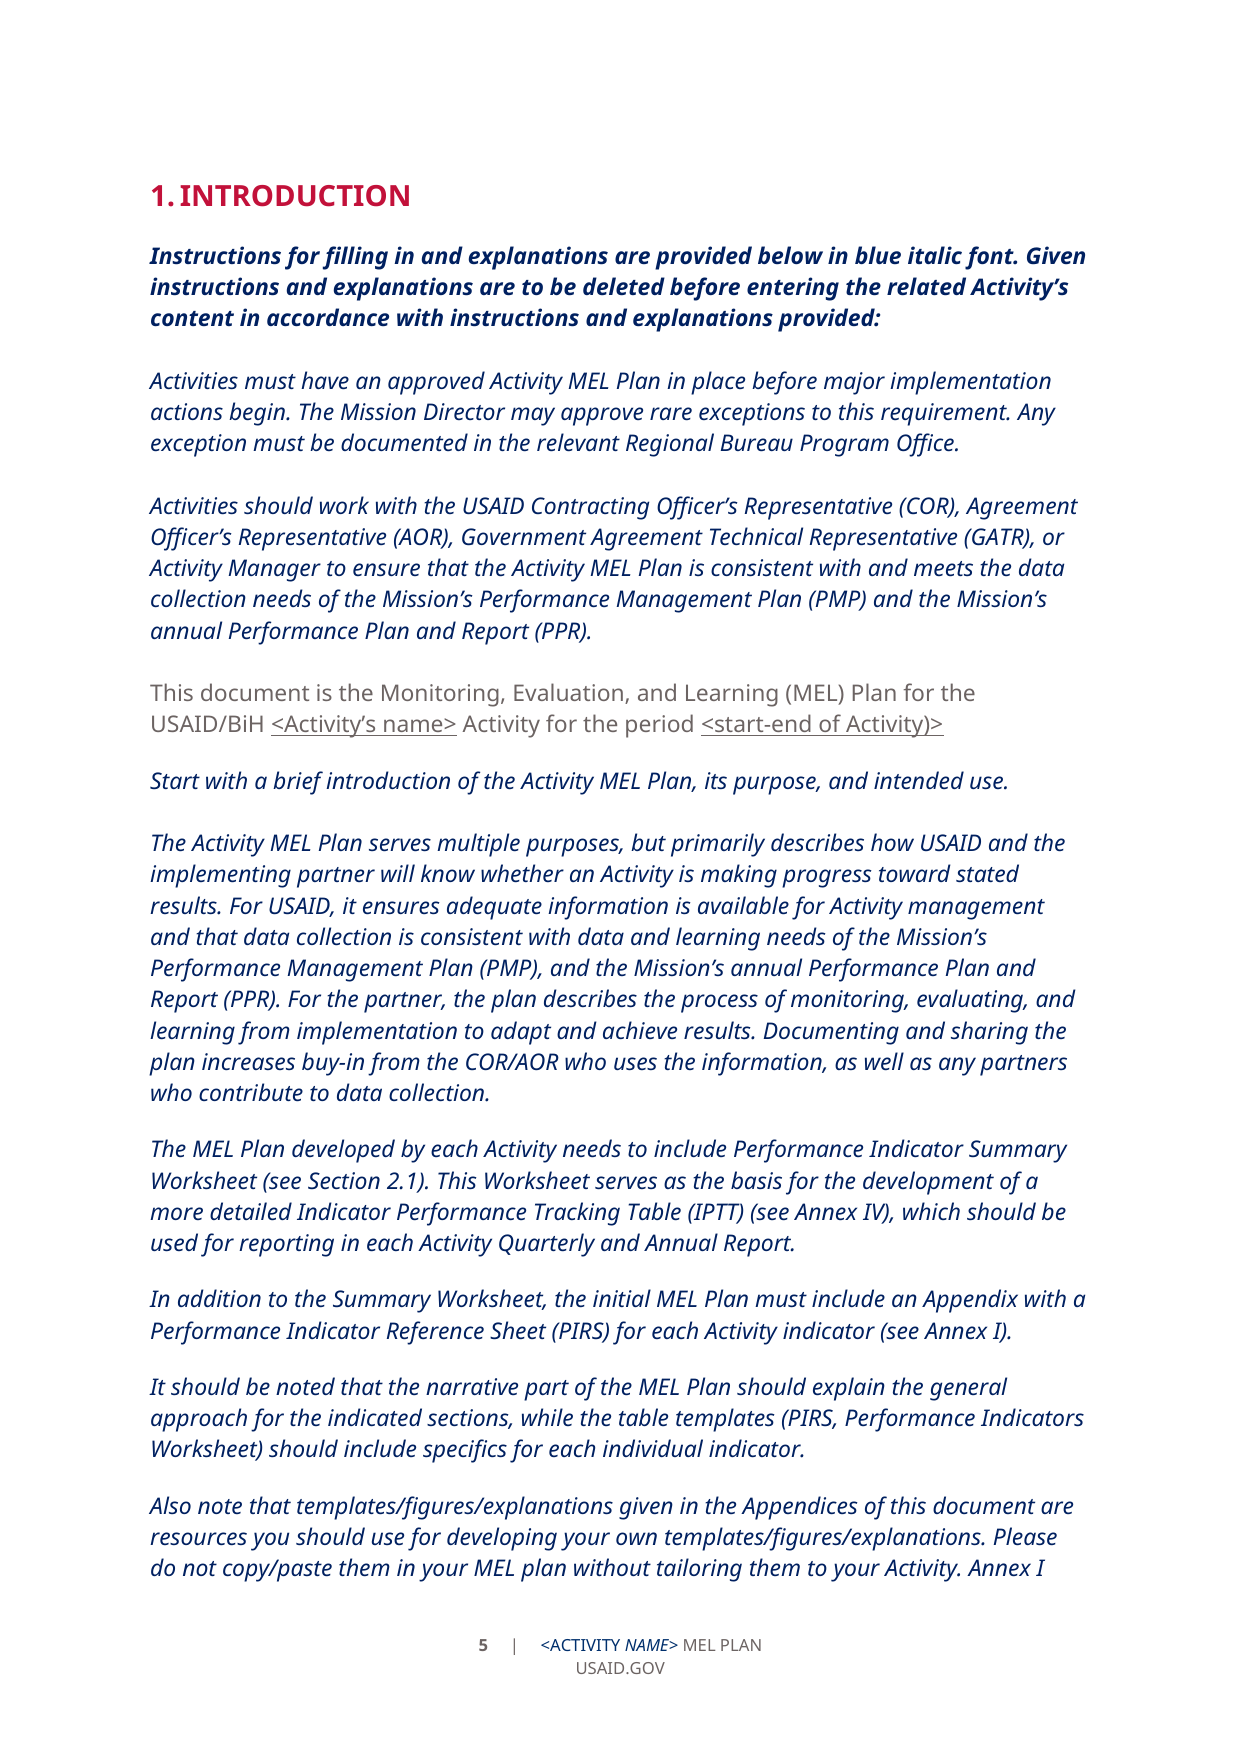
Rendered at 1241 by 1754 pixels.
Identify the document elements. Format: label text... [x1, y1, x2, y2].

text Start with a brief introduction of the Activity MEL Plan, its purpose, and intended use. [150, 765, 1090, 796]
text Instructions for filling in and explanations are provided below in blue italic font. Given instructions and explanations are to be deleted before entering the related Activity’s content in accordance with instructions and explanations provided: [150, 240, 1090, 333]
text Activities should work with the USAID Contracting Officer’s Representative (COR), Agreement Officer’s Representative (AOR), Government Agreement Technical Representative (GATR), or Activity Manager to ensure that the Activity MEL Plan is consistent with and meets the data collection needs of the Mission’s Performance Management Plan (PMP) and the Mission’s annual Performance Plan and Report (PPR). [150, 490, 1090, 646]
subtitle INTRODUCTION [150, 175, 1090, 215]
text It should be noted that the narrative part of the MEL Plan should explain the general approach for the indicated sections, while the table templates (PIRS, Performance Indicators Worksheet) should include specifics for each individual indicator. [150, 1371, 1090, 1465]
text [150, 1490, 1090, 1583]
text Activities must have an approved Activity MEL Plan in place before major implementation actions begin. The Mission Director may approve rare exceptions to this requirement. Any exception must be documented in the relevant Regional Bureau Program Office. [150, 365, 1090, 458]
text This document is the Monitoring, Evaluation, and Learning (MEL) Plan for the USAID/BiH <Activity’s name> Activity for the period <start-end of Activity)> [150, 677, 1090, 740]
text The Activity MEL Plan serves multiple purposes, but primarily describes how USAID and the implementing partner will know whether an Activity is making progress toward stated results. For USAID, it ensures adequate information is available for Activity management and that data collection is consistent with data and learning needs of the Mission’s Performance Management Plan (PMP), and the Mission’s annual Performance Plan and Report (PPR). For the partner, the plan describes the process of monitoring, evaluating, and learning from implementation to adapt and achieve results. Documenting and sharing the plan increases buy-in from the COR/AOR who uses the information, as well as any partners who contribute to data collection. [150, 827, 1090, 1108]
text The MEL Plan developed by each Activity needs to include Performance Indicator Summary Worksheet (see Section 2.1). This Worksheet serves as the basis for the development of a more detailed Indicator Performance Tracking Table (IPTT) (see Annex IV), which should be used for reporting in each Activity Quarterly and Annual Report. [150, 1133, 1090, 1258]
text In addition to the Summary Worksheet, the initial MEL Plan must include an Appendix with a Performance Indicator Reference Sheet (PIRS) for each Activity indicator (see Annex I). [150, 1283, 1090, 1346]
